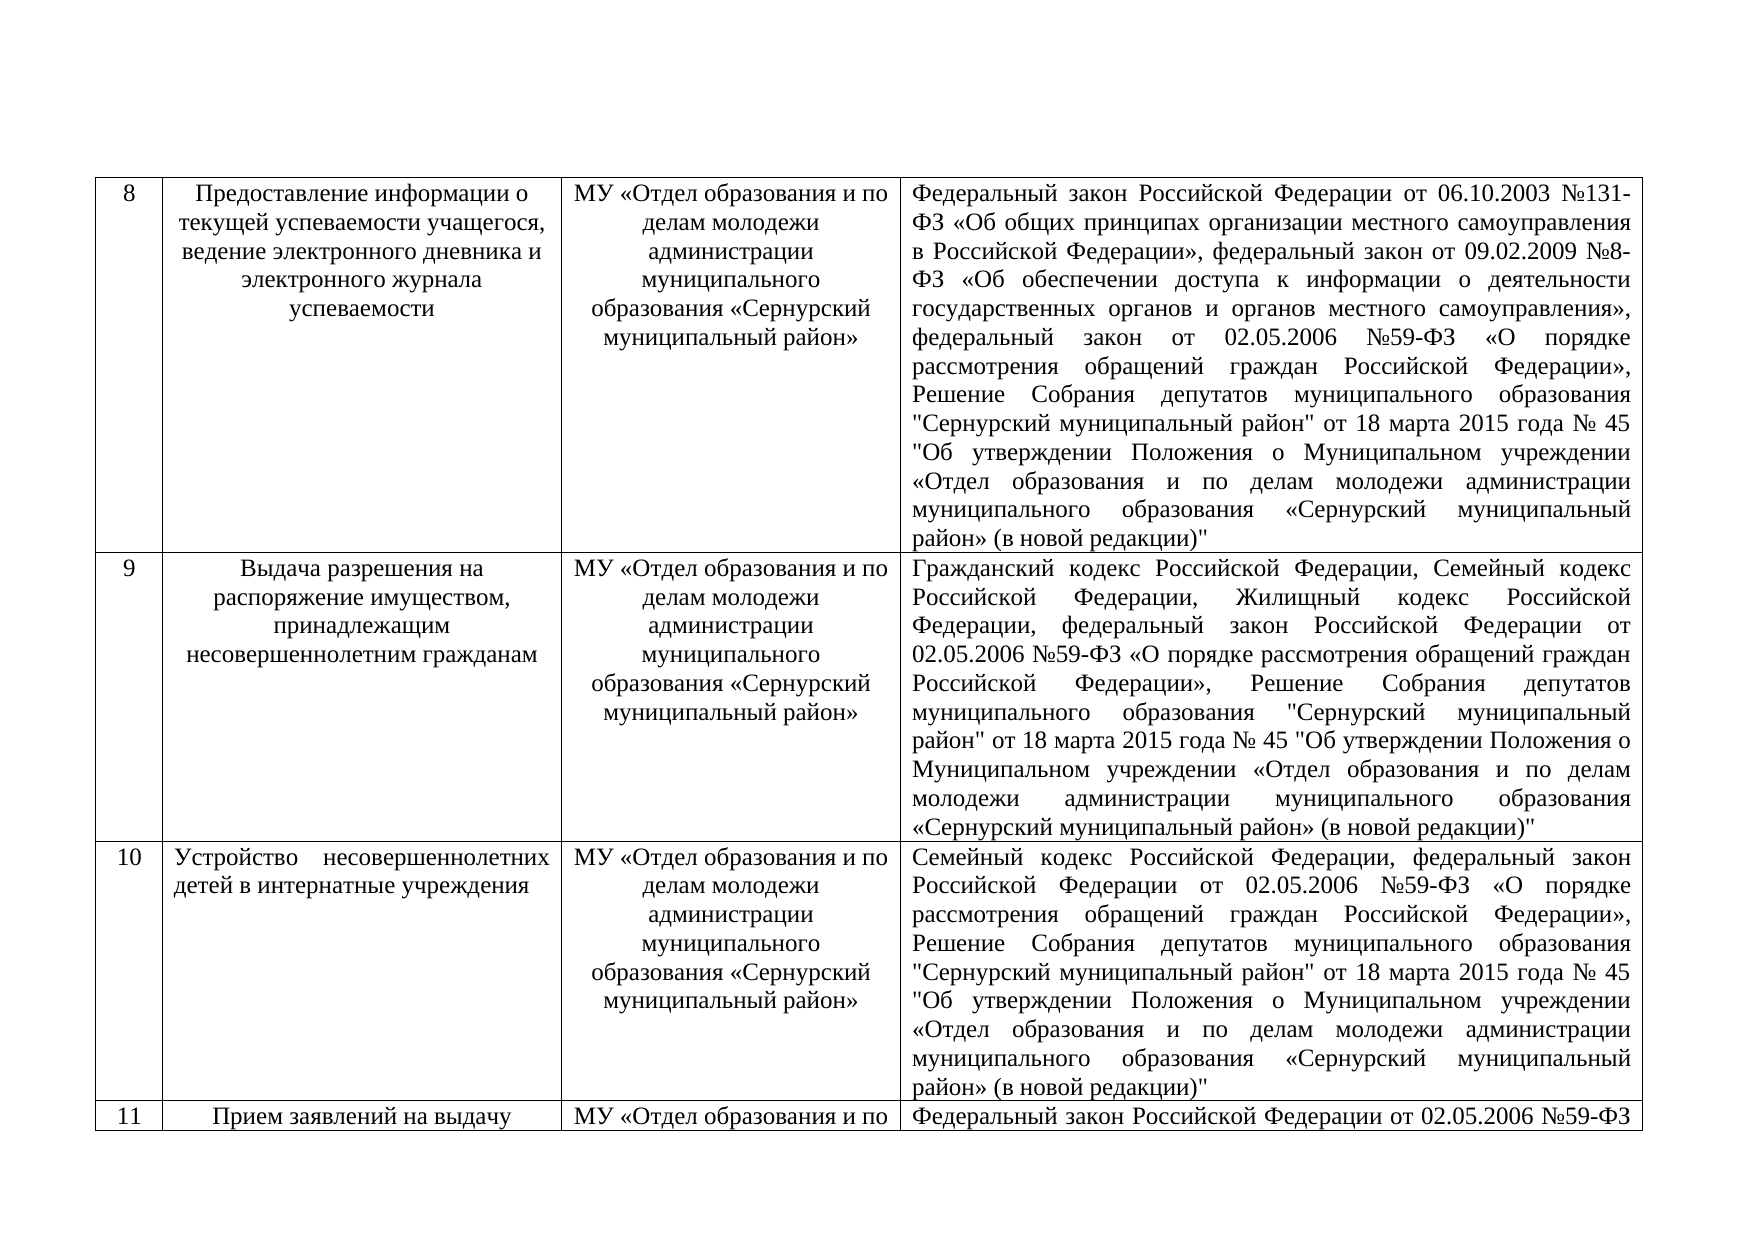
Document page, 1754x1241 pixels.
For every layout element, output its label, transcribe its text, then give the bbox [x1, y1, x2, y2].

table_cell 11 [96, 1101, 162, 1130]
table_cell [562, 1101, 900, 1130]
table_cell Семейный кодекс Российской Федерации, федеральный закон Российской Федерации от 02.05.2006 №59-ФЗ «О порядке рассмотрения обращений граждан Российской Федерации», Решение Собрания депутатов муниципального образования "Сернурский муниципальный район" от 18 марта 2015 года № 45 "Об утверждении Положения о Муниципальном учреждении «Отдел образования и по делам молодежи администрации муниципального образования «Сернурский муниципальный район» (в новой редакции)" [901, 842, 1642, 1100]
table_cell Федеральный закон Российской Федерации от 06.10.2003 №131-ФЗ «Об общих принципах организации местного самоуправления в Российской Федерации», федеральный закон от 09.02.2009 №8-ФЗ «Об обеспечении доступа к информации о деятельности государственных органов и органов местного самоуправления», федеральный закон от 02.05.2006 №59-ФЗ «О порядке рассмотрения обращений граждан Российской Федерации», Решение Собрания депутатов муниципального образования "Сернурский муниципальный район" от 18 марта 2015 года № 45 "Об утверждении Положения о Муниципальном учреждении «Отдел образования и по делам молодежи администрации муниципального образования «Сернурский муниципальный район» (в новой редакции)" [901, 178, 1642, 552]
table_cell 9 [96, 553, 162, 841]
table_cell Гражданский кодекс Российской Федерации, Семейный кодекс Российской Федерации, Жилищный кодекс Российской Федерации, федеральный закон Российской Федерации от 02.05.2006 №59-ФЗ «О порядке рассмотрения обращений граждан Российской Федерации», Решение Собрания депутатов муниципального образования "Сернурский муниципальный район" от 18 марта 2015 года № 45 "Об утверждении Положения о Муниципальном учреждении «Отдел образования и по делам молодежи администрации муниципального образования «Сернурский муниципальный район» (в новой редакции)" [901, 553, 1642, 841]
table_cell 8 [96, 178, 162, 552]
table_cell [163, 1101, 561, 1130]
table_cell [901, 1101, 1642, 1130]
table_cell Выдача разрешения на распоряжение имуществом, принадлежащим несовершеннолетним гражданам [163, 553, 561, 841]
table_cell Предоставление информации о текущей успеваемости учащегося, ведение электронного дневника и электронного журнала успеваемости [163, 178, 561, 552]
table_cell Устройство несовершеннолетних детей в интернатные учреждения [163, 842, 561, 1100]
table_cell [562, 178, 900, 552]
table_cell 10 [96, 842, 162, 1100]
table_cell МУ «Отдел образования и по делам молодежи администрации муниципального образования «Сернурский муниципальный район» [562, 553, 900, 841]
table_cell МУ «Отдел образования и по делам молодежи администрации муниципального образования «Сернурский муниципальный район» [562, 842, 900, 1100]
